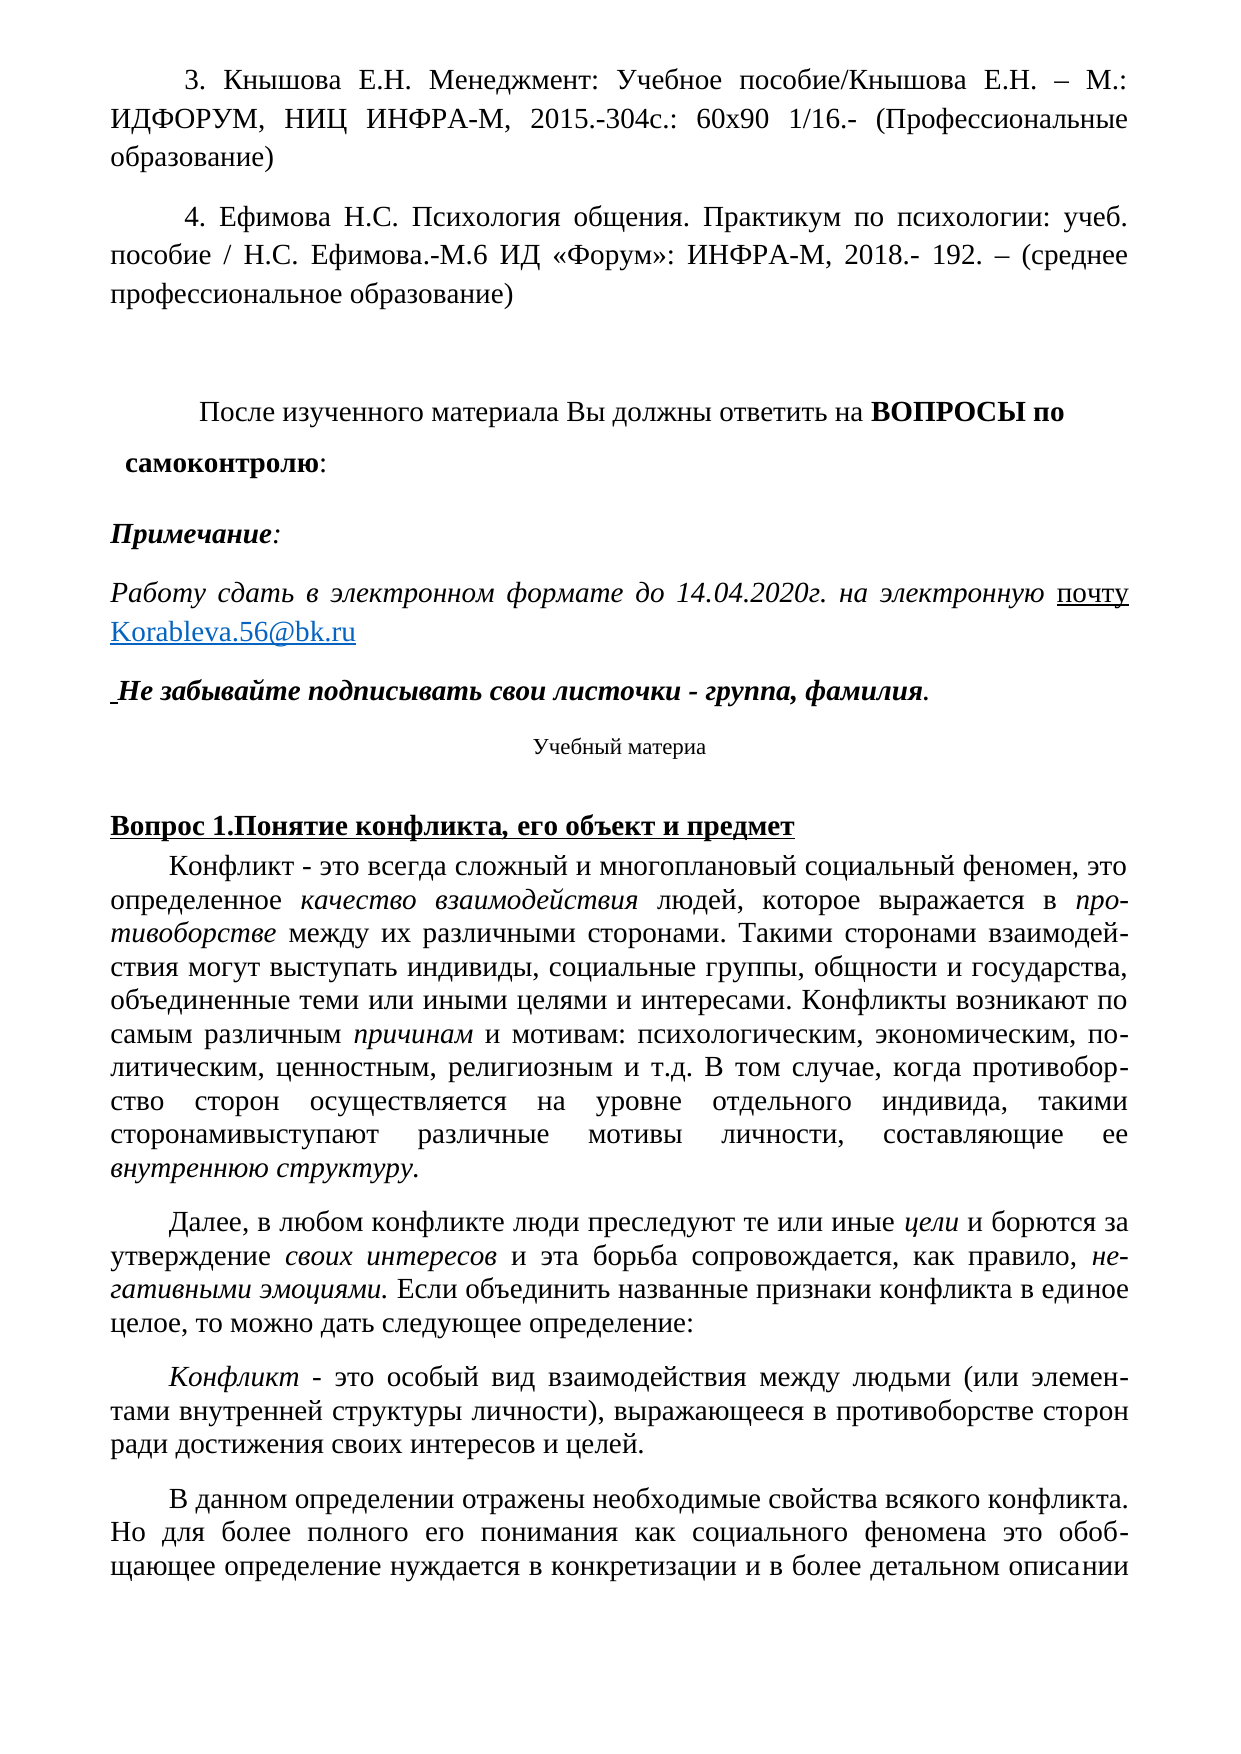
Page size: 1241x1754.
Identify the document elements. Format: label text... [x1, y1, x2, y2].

text 3. Кнышова Е.Н. Менеджмент: Учебное пособие/Кнышова Е.Н. – М.: ИДФОРУМ, НИЦ ИНФРА-М, 2015.-304с.: 60х90 1/16.- (Профессиональные образование) [110, 62, 1129, 173]
text Работу сдать в электронном формате до 14.04.2020г. на электронную почту Korableva.56@bk.ru [110, 575, 1129, 647]
text 4. Ефимова Н.С. Психология общения. Практикум по психологии: учеб. пособие / Н.С. Ефимова.-М.6 ИД «Форум»: ИНФРА-М, 2018.- 192. – (среднее профессиональное образование) [110, 199, 1129, 309]
text После изученного материала Вы должны ответить на ВОПРОСЫ по самоконтролю: [125, 394, 1129, 478]
text Вопрос 1.Понятие конфликта, его объект и предмет [110, 784, 1129, 849]
text Конфликт - это всегда сложный и многоплановый социальный феномен, это определенное качество взаимодействия людей, которое выражается в противоборстве между их различными сторонами. Такими сторонами взаимодействия могут выступать индивиды, социальные группы, общности и государства, объединенные теми или иными целями и интересами. Конфликты возникают по самым различным причинам и мотивам: психологическим, экономическим, политическим, ценностным, религиозным и т.д. В том случае, когда противоборство сторон осуществляется на уровне отдельного индивида, такими сторонамивыступают различные мотивы личности, составляющие ее внутреннюю структуру. [110, 849, 1129, 1184]
text Учебный материа [110, 733, 1129, 759]
text Далее, в любом конфликте люди преследуют те или иные цели и борются за утверждение своих интересов и эта борьба сопровождается, как правило, негативными эмоциями. Если объединить названные признаки конфликта в единое целое, то можно дать следующее определение: [110, 1205, 1129, 1339]
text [110, 1481, 1129, 1582]
text Примечание: [110, 516, 1129, 549]
text Конфликт - это особый вид взаимодействия между людьми (или элементами внутренней структуры личности), выражающееся в противоборстве сторон ради достижения своих интересов и целей. [110, 1360, 1129, 1461]
text Не забывайте подписывать свои листочки - группа, фамилия. [110, 673, 1129, 707]
